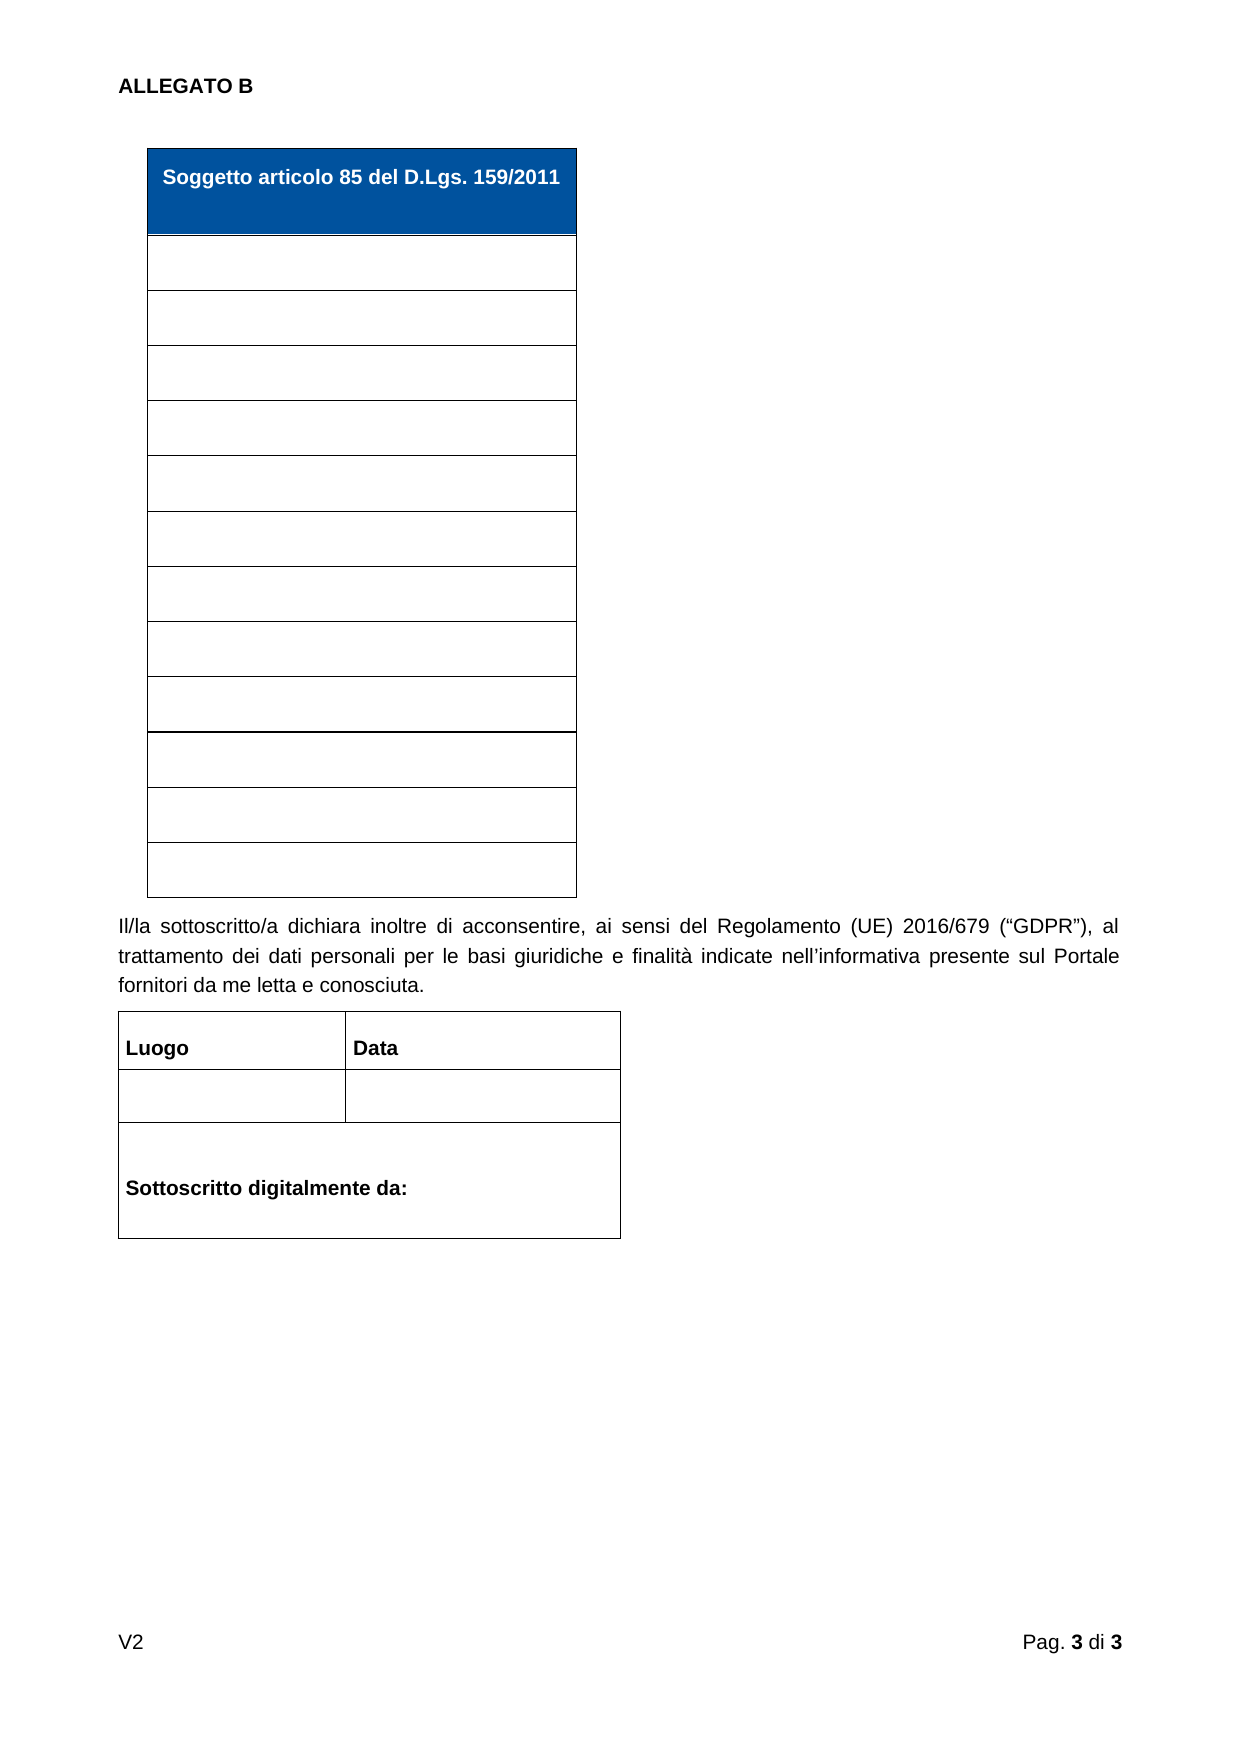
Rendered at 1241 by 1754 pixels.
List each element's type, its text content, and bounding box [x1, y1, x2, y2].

table_cell [148, 236, 576, 290]
table_cell [148, 567, 576, 621]
table_cell [119, 1070, 345, 1122]
table_cell [148, 788, 576, 842]
table_cell [346, 1070, 620, 1122]
table_cell [148, 346, 576, 400]
table_header Luogo [119, 1012, 345, 1068]
table_cell [148, 733, 576, 787]
table_header Soggetto articolo 85 del D.Lgs. 159/2011 [148, 149, 576, 234]
table_cell [148, 401, 576, 455]
table_cell [148, 291, 576, 345]
table_cell [148, 677, 576, 731]
text Il/la sottoscritto/a dichiara inoltre di acconsentire, ai sensi del Regolamento (UE) 2016/679 (“GDPR”), al trattamento dei dati personali per le basi giuridiche e finalità indicate nell’informativa presente sul Portale fornitori da me letta e conosciuta. [118, 911, 1121, 998]
table_cell [148, 622, 576, 676]
table_cell Sottoscritto digitalmente da: [119, 1123, 620, 1238]
table_cell [148, 512, 576, 566]
table_cell [148, 456, 576, 511]
table_header Data [346, 1012, 620, 1068]
table_cell [148, 843, 576, 897]
